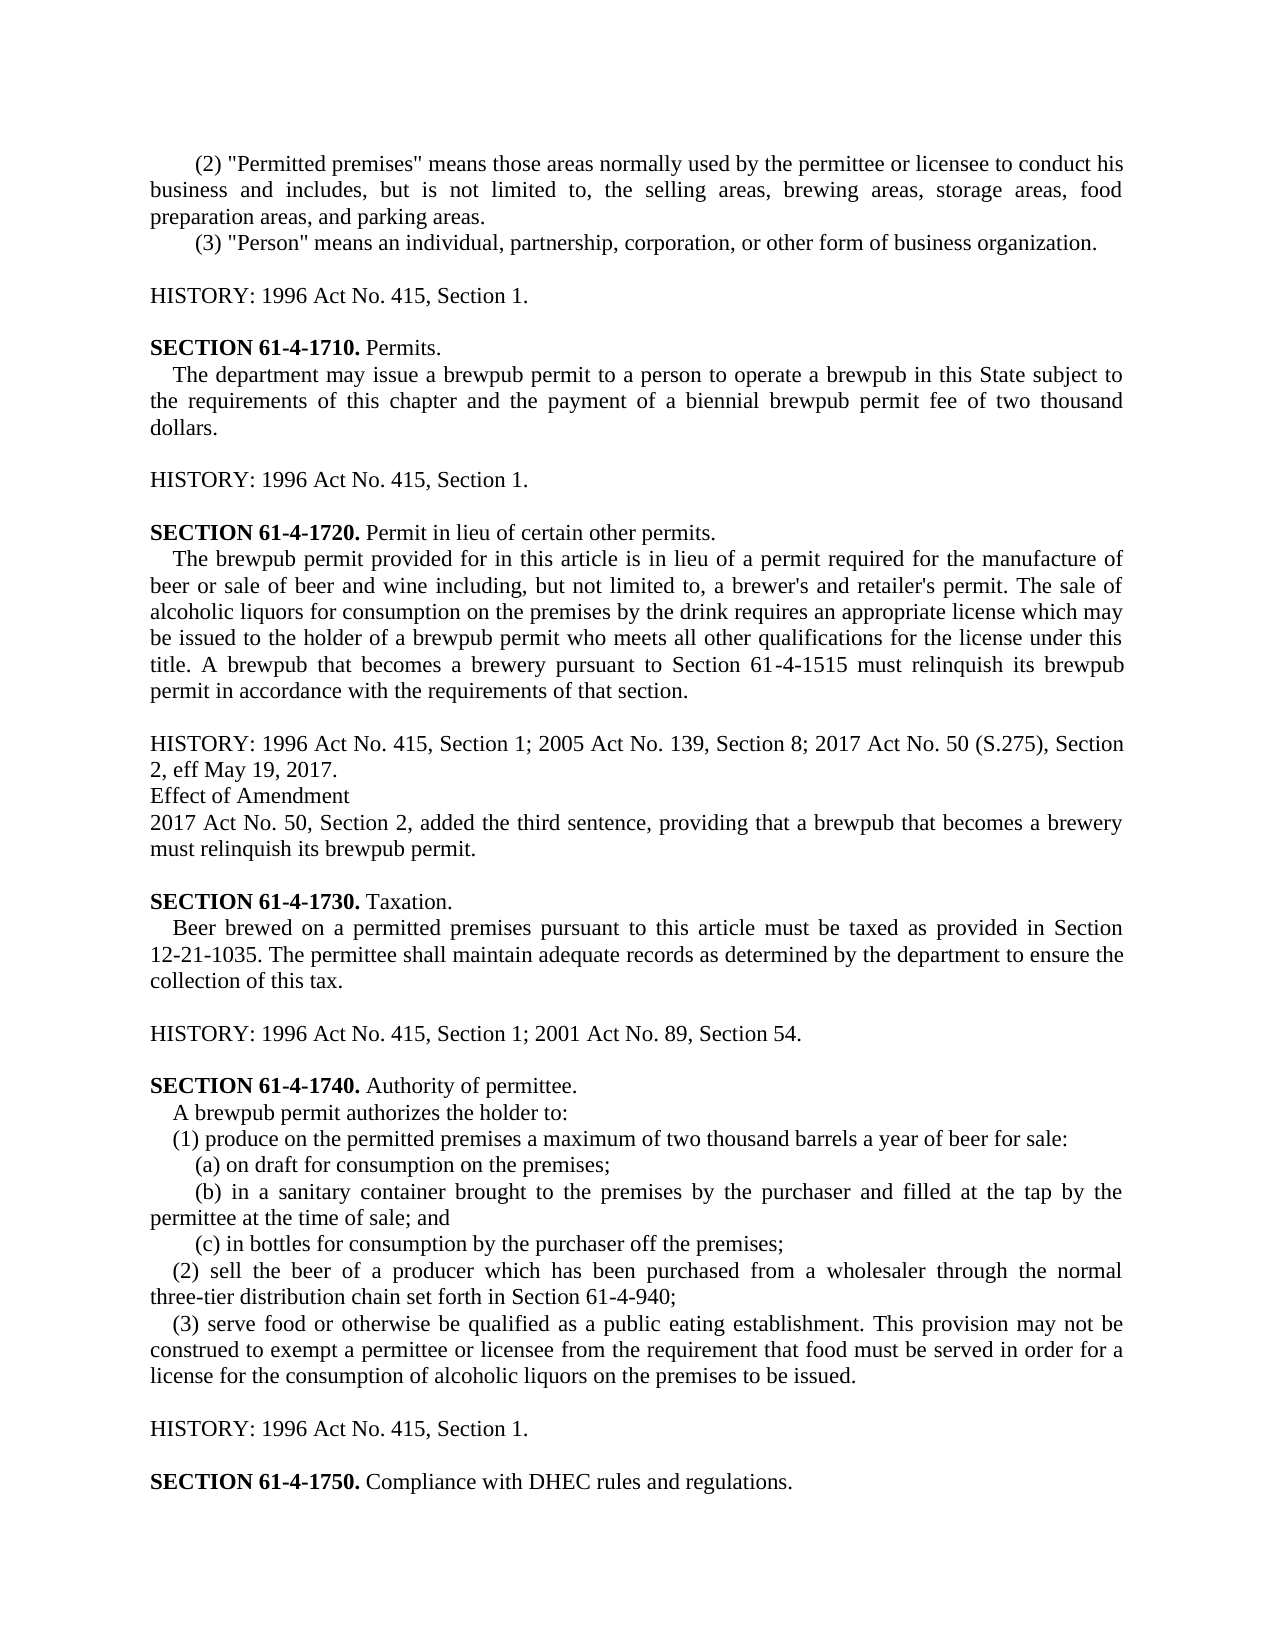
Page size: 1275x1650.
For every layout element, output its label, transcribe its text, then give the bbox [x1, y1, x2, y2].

text Beer brewed on a permitted premises pursuant to this article must be taxed as provided in Section 12-21-1035. The permittee shall maintain adequate records as determined by the department to ensure the collection of this tax. [150, 914, 1125, 993]
text (3) serve food or otherwise be qualified as a public eating establishment. This provision may not be construed to exempt a permittee or licensee from the requirement that food must be served in order for a license for the consumption of alcoholic liquors on the premises to be issued. [150, 1309, 1125, 1389]
text SECTION 61-4-1750. Compliance with DHEC rules and regulations. [150, 1468, 1125, 1494]
text HISTORY: 1996 Act No. 415, Section 1. [150, 282, 1125, 308]
text HISTORY: 1996 Act No. 415, Section 1. [150, 1415, 1125, 1441]
text (2) sell the beer of a producer which has been purchased from a wholesaler through the normal three-tier distribution chain set forth in Section 61-4-940; [150, 1257, 1125, 1309]
text (1) produce on the permitted premises a maximum of two thousand barrels a year of beer for sale: [150, 1125, 1125, 1151]
text A brewpub permit authorizes the holder to: [150, 1099, 1125, 1125]
text SECTION 61-4-1730. Taxation. [150, 888, 1125, 914]
text SECTION 61-4-1720. Permit in lieu of certain other permits. [150, 519, 1125, 545]
text (b) in a sanitary container brought to the premises by the purchaser and filled at the tap by the permittee at the time of sale; and [150, 1178, 1125, 1231]
text (a) on draft for consumption on the premises; [150, 1151, 1125, 1178]
text The brewpub permit provided for in this article is in lieu of a permit required for the manufacture of beer or sale of beer and wine including, but not limited to, a brewer's and retailer's permit. The sale of alcoholic liquors for consumption on the premises by the drink requires an appropriate license which may be issued to the holder of a brewpub permit who meets all other qualifications for the license under this title. A brewpub that becomes a brewery pursuant to Section 61-4-1515 must relinquish its brewpub permit in accordance with the requirements of that section. [150, 545, 1125, 703]
text (2) "Permitted premises" means those areas normally used by the permittee or licensee to conduct his business and includes, but is not limited to, the selling areas, brewing areas, storage areas, food preparation areas, and parking areas. [150, 150, 1125, 229]
text (3) "Person" means an individual, partnership, corporation, or other form of business organization. [150, 229, 1125, 255]
text SECTION 61-4-1740. Authority of permittee. [150, 1072, 1125, 1099]
text SECTION 61-4-1710. Permits. [150, 334, 1125, 361]
text (c) in bottles for consumption by the purchaser off the premises; [150, 1231, 1125, 1257]
text Effect of Amendment [150, 782, 1125, 809]
text HISTORY: 1996 Act No. 415, Section 1; 2005 Act No. 139, Section 8; 2017 Act No. 50 (S.275), Section 2, eff May 19, 2017. [150, 730, 1125, 782]
text HISTORY: 1996 Act No. 415, Section 1. [150, 466, 1125, 493]
text The department may issue a brewpub permit to a person to operate a brewpub in this State subject to the requirements of this chapter and the payment of a biennial brewpub permit fee of two thousand dollars. [150, 361, 1125, 440]
text HISTORY: 1996 Act No. 415, Section 1; 2001 Act No. 89, Section 54. [150, 1020, 1125, 1046]
text 2017 Act No. 50, Section 2, added the third sentence, providing that a brewpub that becomes a brewery must relinquish its brewpub permit. [150, 809, 1125, 862]
